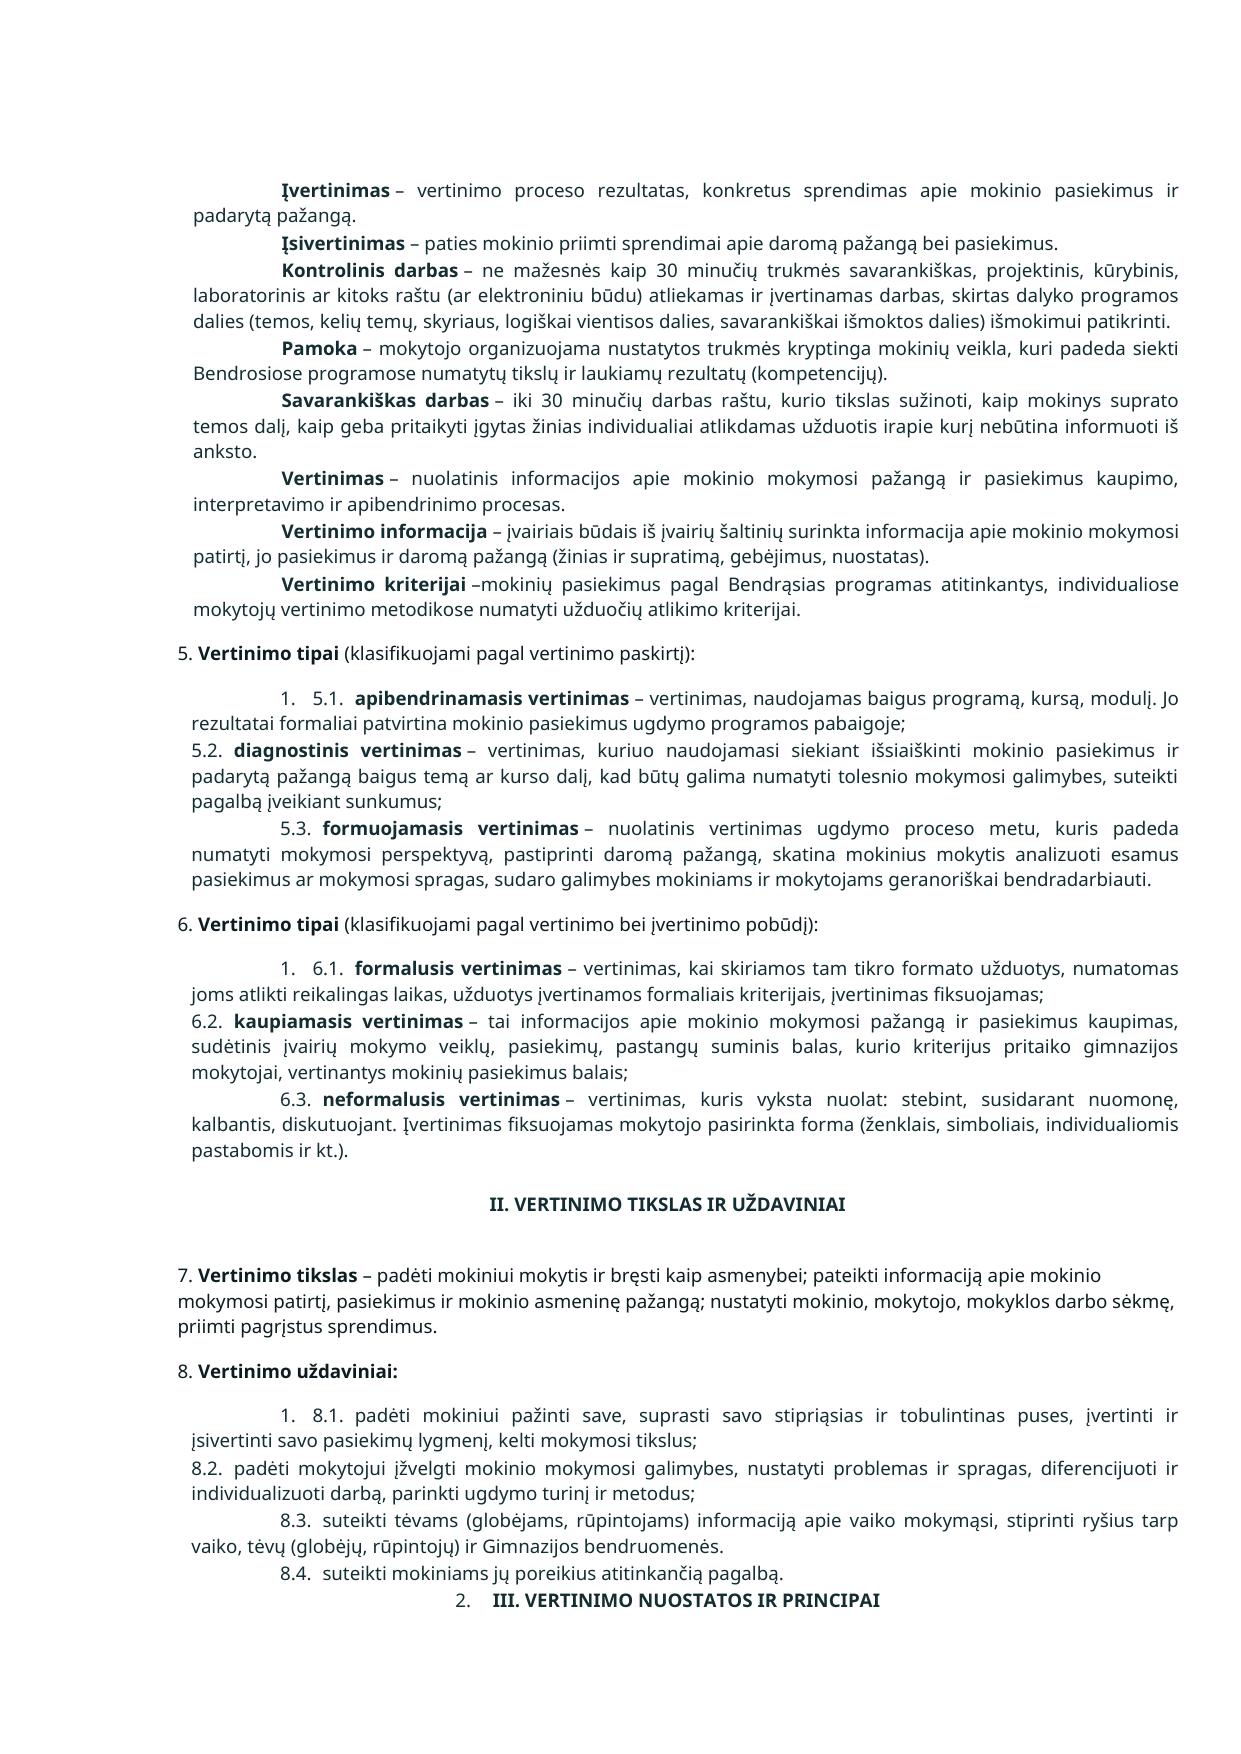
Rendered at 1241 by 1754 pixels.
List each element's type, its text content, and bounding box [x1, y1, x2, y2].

text Vertinimo kriterijai –mokinių pasiekimus pagal Bendrąsias programas atitinkantys, individualiose mokytojų vertinimo metodikose numatyti užduočių atlikimo kriterijai. [193, 571, 1179, 622]
text Vertinimo informacija – įvairiais būdais iš įvairių šaltinių surinkta informacija apie mokinio mokymosi patirtį, jo pasiekimus ir daromą pažangą (žinias ir supratimą, gebėjimus, nuostatas). [193, 518, 1179, 569]
text 6. Vertinimo tipai (klasifikuojami pagal vertinimo bei įvertinimo pobūdį): [177, 911, 1181, 937]
text 7. Vertinimo tikslas – padėti mokiniui mokytis ir bręsti kaip asmenybei; pateikti informaciją apie mokinio mokymosi patirtį, pasiekimus ir mokinio asmeninę pažangą; nustatyti mokinio, mokytojo, mokyklos darbo sėkmę, priimti pagrįstus sprendimus. [177, 1263, 1181, 1339]
text Savarankiškas darbas – iki 30 minučių darbas raštu, kurio tikslas sužinoti, kaip mokinys suprato temos dalį, kaip geba pritaikyti įgytas žinias individualiai atlikdamas užduotis irapie kurį nebūtina informuoti iš anksto. [193, 388, 1179, 464]
text 5. Vertinimo tipai (klasifikuojami pagal vertinimo paskirtį): [177, 641, 1181, 666]
list 5.1. apibendrinamasis vertinimas – vertinimas, naudojamas baigus programą, kursą, modulį. Jo rezultatai formaliai patvirtina mokinio pasiekimus ugdymo programos pabaigoje; [191, 685, 1179, 736]
text 8.2. padėti mokytojui įžvelgti mokinio mokymosi galimybes, nustatyti problemas ir spragas, diferencijuoti ir individualizuoti darbą, parinkti ugdymo turinį ir metodus; [191, 1455, 1179, 1506]
text 8. Vertinimo uždaviniai: [177, 1358, 1181, 1383]
text 8.3. suteikti tėvams (globėjams, rūpintojams) informaciją apie vaiko mokymąsi, stiprinti ryšius tarp vaiko, tėvų (globėjų, rūpintojų) ir Gimnazijos bendruomenės. [191, 1507, 1179, 1558]
text Vertinimas – nuolatinis informacijos apie mokinio mokymosi pažangą ir pasiekimus kaupimo, interpretavimo ir apibendrinimo procesas. [193, 466, 1179, 517]
text 5.3. formuojamasis vertinimas – nuolatinis vertinimas ugdymo proceso metu, kuris padeda numatyti mokymosi perspektyvą, pastiprinti daromą pažangą, skatina mokinius mokytis analizuoti esamus pasiekimus ar mokymosi spragas, sudaro galimybes mokiniams ir mokytojams geranoriškai bendradarbiauti. [191, 816, 1179, 892]
text Įvertinimas – vertinimo proceso rezultatas, konkretus sprendimas apie mokinio pasiekimus ir padarytą pažangą. [193, 177, 1179, 228]
list 8.1. padėti mokiniui pažinti save, suprasti savo stipriąsias ir tobulintinas puses, įvertinti ir įsivertinti savo pasiekimų lygmenį, kelti mokymosi tikslus; [191, 1402, 1179, 1453]
text Pamoka – mokytojo organizuojama nustatytos trukmės kryptinga mokinių veikla, kuri padeda siekti Bendrosiose programose numatytų tikslų ir laukiamų rezultatų (kompetencijų). [193, 335, 1179, 386]
list 6.1. formalusis vertinimas – vertinimas, kai skiriamos tam tikro formato užduotys, numatomas joms atlikti reikalingas laikas, užduotys įvertinamos formaliais kriterijais, įvertinimas fiksuojamas; [191, 955, 1179, 1006]
text Įsivertinimas – paties mokinio priimti sprendimai apie daromą pažangą bei pasiekimus. [193, 230, 1179, 255]
list III. VERTINIMO NUOSTATOS IR PRINCIPAI [155, 1587, 1179, 1613]
text Kontrolinis darbas – ne mažesnės kaip 30 minučių trukmės savarankiškas, projektinis, kūrybinis, laboratorinis ar kitoks raštu (ar elektroniniu būdu) atliekamas ir įvertinamas darbas, skirtas dalyko programos dalies (temos, kelių temų, skyriaus, logiškai vientisos dalies, savarankiškai išmoktos dalies) išmokimui patikrinti. [193, 257, 1179, 333]
text 8.4. suteikti mokiniams jų poreikius atitinkančią pagalbą. [191, 1560, 1179, 1586]
text 5.2. diagnostinis vertinimas – vertinimas, kuriuo naudojamasi siekiant išsiaiškinti mokinio pasiekimus ir padarytą pažangą baigus temą ar kurso dalį, kad būtų galima numatyti tolesnio mokymosi galimybes, suteikti pagalbą įveikiant sunkumus; [191, 738, 1179, 814]
text 6.2. kaupiamasis vertinimas – tai informacijos apie mokinio mokymosi pažangą ir pasiekimus kaupimas, sudėtinis įvairių mokymo veiklų, pasiekimų, pastangų suminis balas, kurio kriterijus pritaiko gimnazijos mokytojai, vertinantys mokinių pasiekimus balais; [191, 1008, 1179, 1084]
text II. VERTINIMO TIKSLAS IR UŽDAVINIAI [155, 1191, 1179, 1217]
text 6.3. neformalusis vertinimas – vertinimas, kuris vyksta nuolat: stebint, susidarant nuomonę, kalbantis, diskutuojant. Įvertinimas fiksuojamas mokytojo pasirinkta forma (ženklais, simboliais, individualiomis pastabomis ir kt.). [191, 1086, 1179, 1163]
